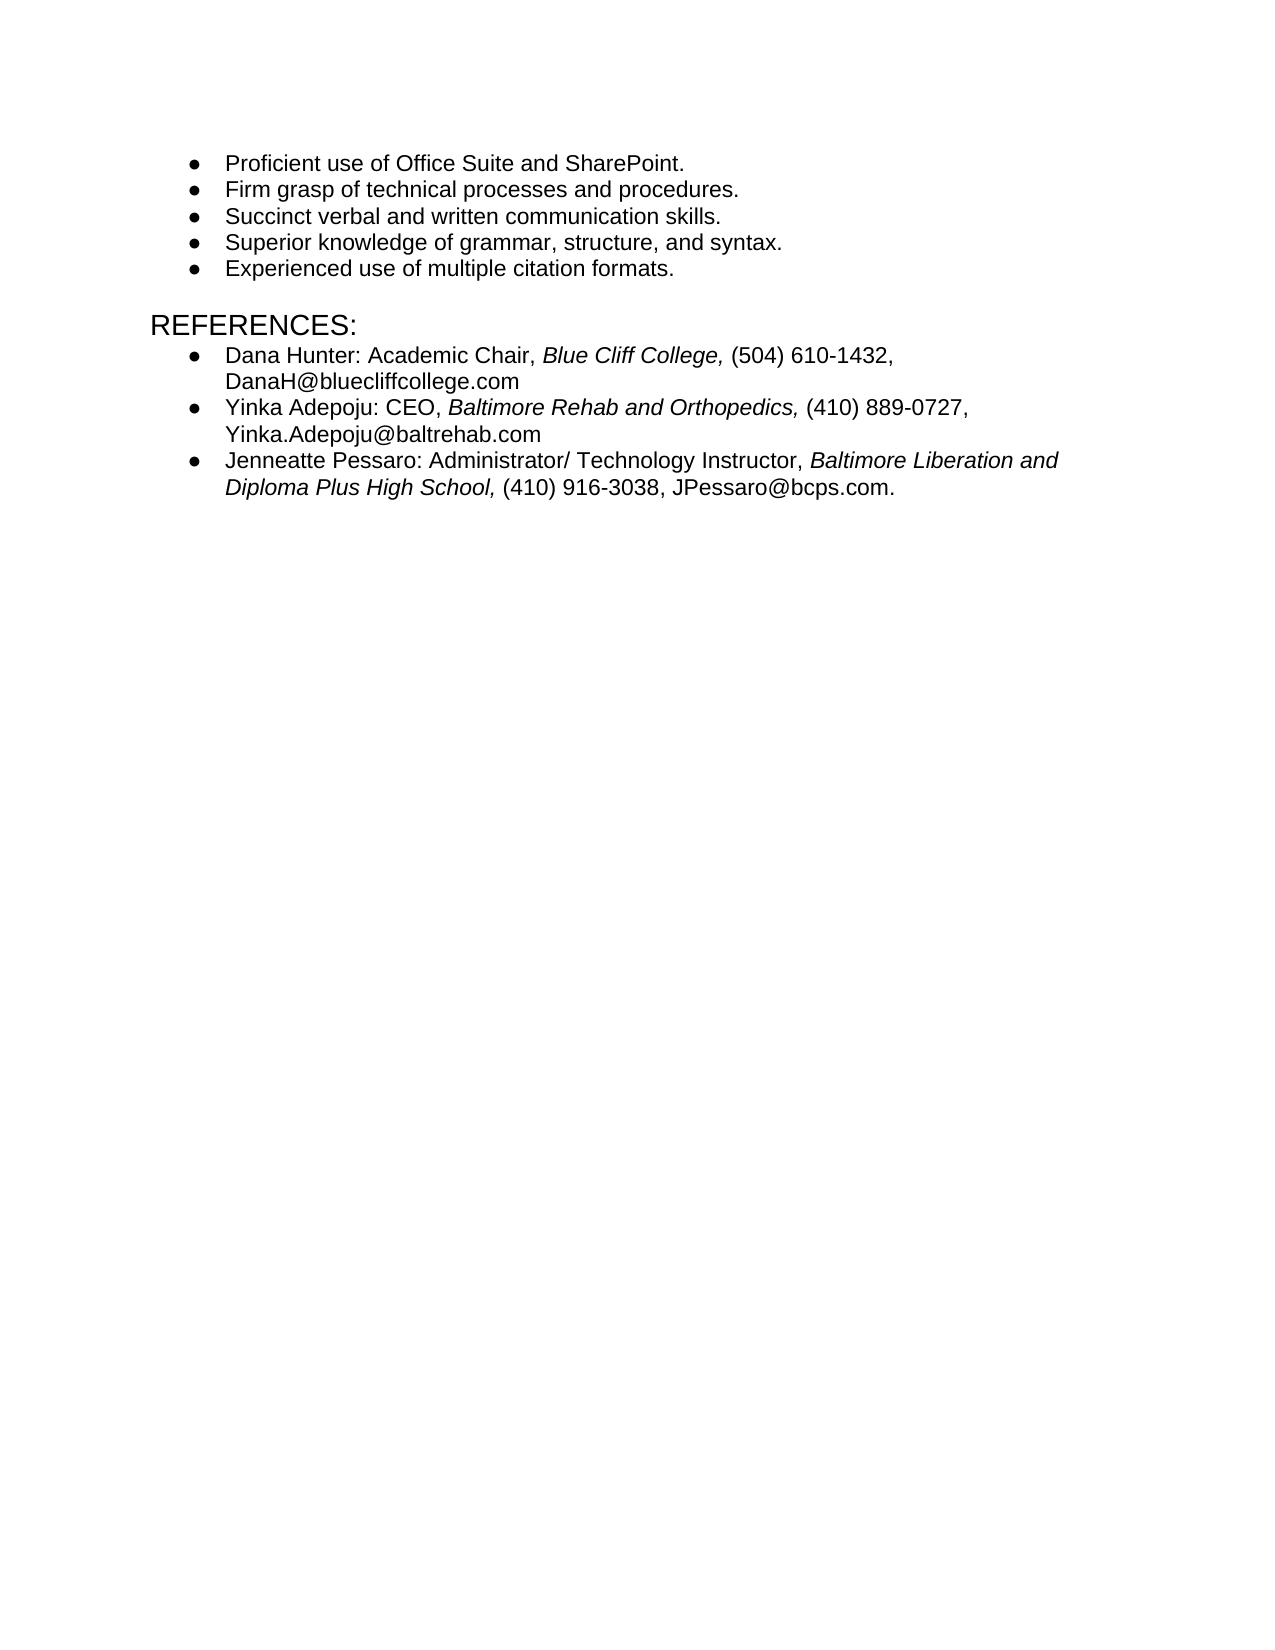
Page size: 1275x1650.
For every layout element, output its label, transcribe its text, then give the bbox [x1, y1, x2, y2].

list Dana Hunter: Academic Chair, Blue Cliff College, (504) 610-1432, DanaH@bluecliffcollege.com [187, 342, 1125, 394]
list Jenneatte Pessaro: Administrator/ Technology Instructor, Baltimore Liberation and Diploma Plus High School, (410) 916-3038, JPessaro@bcps.com. [187, 447, 1125, 500]
list Superior knowledge of grammar, structure, and syntax. [187, 229, 1125, 255]
list Experienced use of multiple citation formats. [187, 255, 1125, 282]
list Succinct verbal and written communication skills. [187, 203, 1125, 229]
list Yinka Adepoju: CEO, Baltimore Rehab and Orthopedics, (410) 889-0727, Yinka.Adepoju@baltrehab.com [187, 394, 1125, 447]
list Proficient use of Office Suite and SharePoint. [187, 150, 1125, 176]
list Firm grasp of technical processes and procedures. [187, 176, 1125, 203]
text REFERENCES: [150, 308, 1125, 342]
